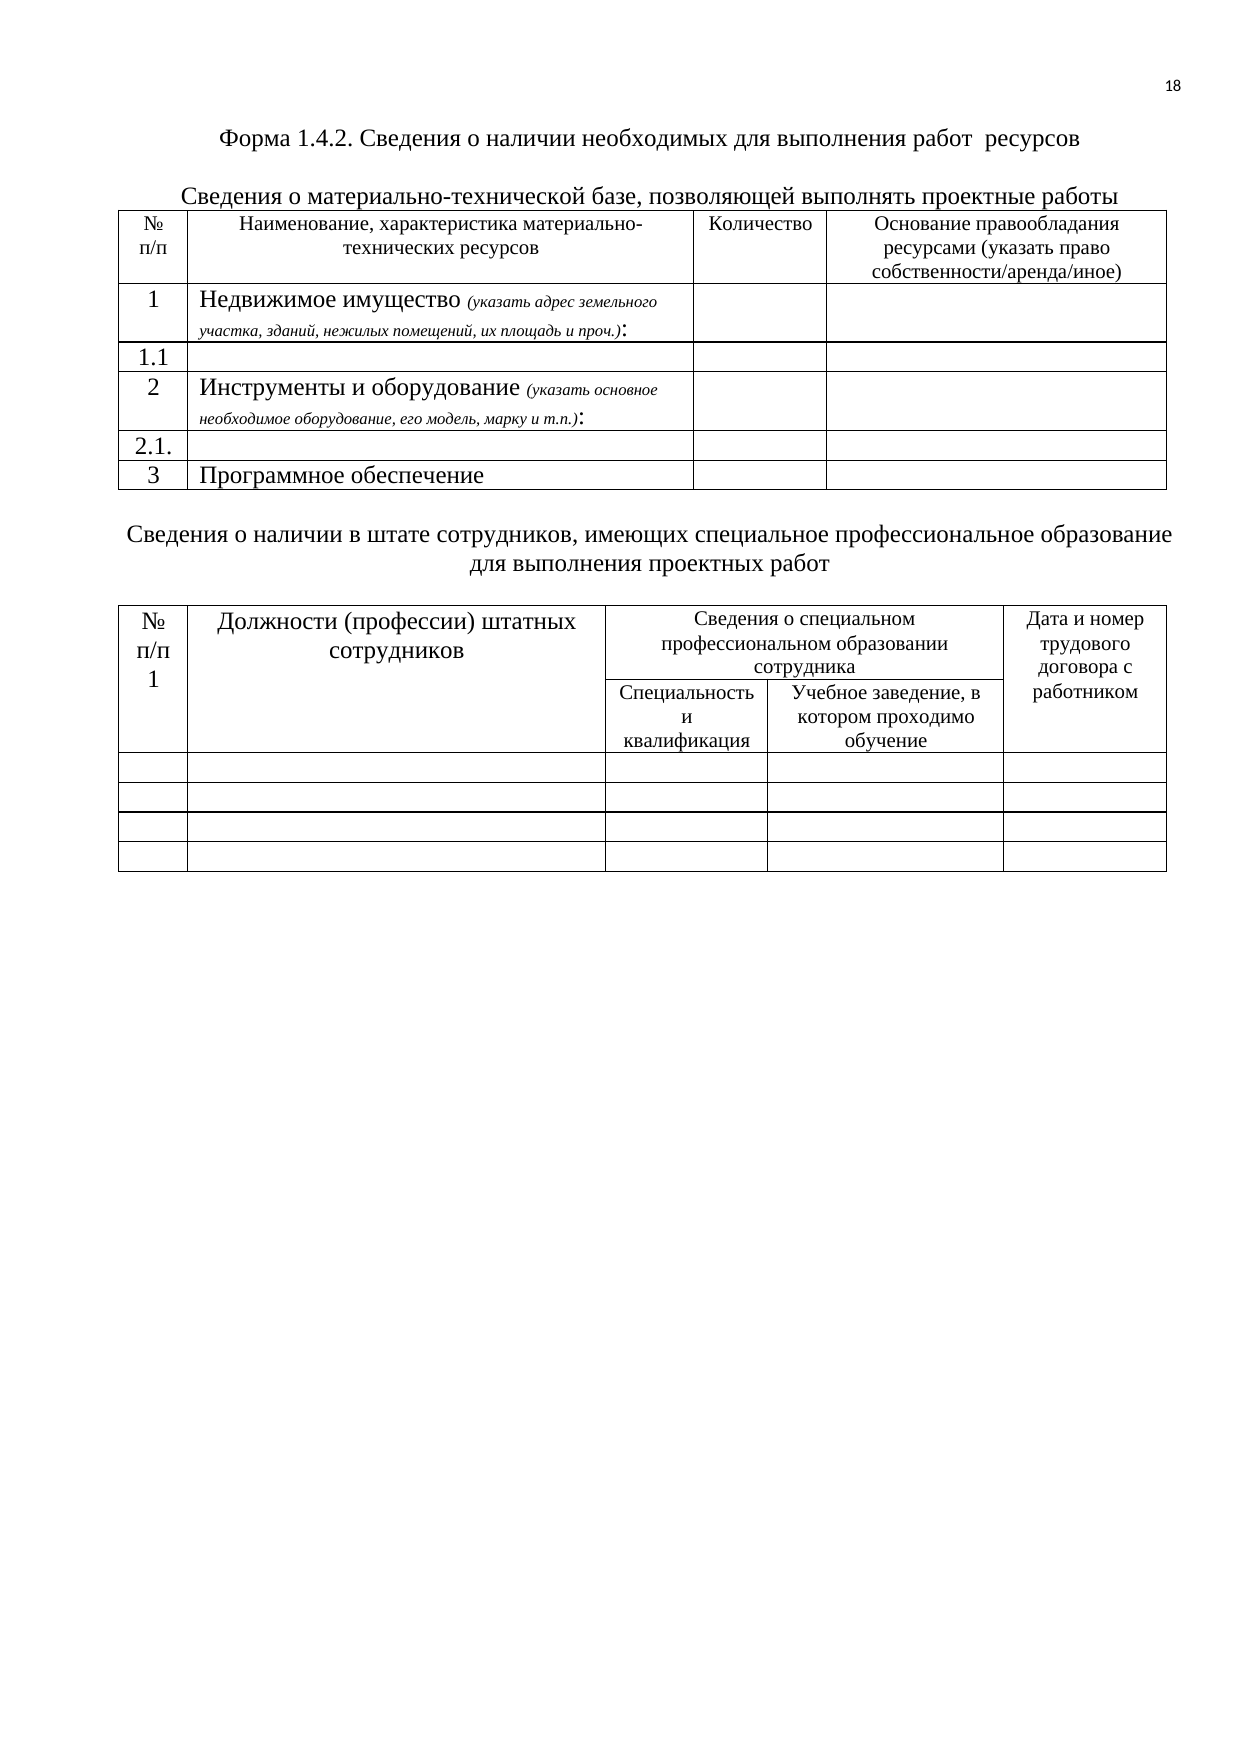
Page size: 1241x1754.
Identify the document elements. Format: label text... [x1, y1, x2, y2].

table_cell 1.1 [119, 343, 187, 371]
table_cell [119, 783, 187, 811]
table_header Основание правообладания ресурсами (указать право собственности/аренда/иное) [827, 211, 1166, 283]
table_cell [606, 753, 767, 782]
table_cell [606, 842, 767, 871]
text Сведения о материально-технической базе, позволяющей выполнять проектные работы [118, 181, 1181, 209]
table_cell Недвижимое имущество (указать адрес земельного участка, зданий, нежилых помещений, их площадь и проч.): [188, 284, 693, 341]
table_cell [188, 813, 605, 841]
table_cell [188, 753, 605, 782]
table_cell [827, 372, 1166, 430]
table_cell [188, 343, 693, 371]
table_cell [606, 813, 767, 841]
table_cell [694, 431, 826, 459]
table_header № п/п [119, 211, 187, 283]
table_cell [119, 813, 187, 841]
table_cell [1004, 783, 1166, 811]
table_cell [827, 461, 1166, 489]
table_cell [827, 343, 1166, 371]
table_header Количество [694, 211, 826, 283]
table_cell [768, 813, 1003, 841]
table_cell [1004, 813, 1166, 841]
text Форма 1.4.2. Сведения о наличии необходимых для выполнения работ ресурсов [118, 123, 1181, 152]
table_cell 3 [119, 461, 187, 489]
table_cell [694, 284, 826, 341]
table_cell [188, 842, 605, 871]
table_cell [119, 842, 187, 871]
table_cell 2.1. [119, 431, 187, 459]
table_cell [694, 343, 826, 371]
table_cell Инструменты и оборудование (указать основное необходимое оборудование, его модель, марку и т.п.): [188, 372, 693, 430]
table_cell Программное обеспечение [188, 461, 693, 489]
table_header Сведения о специальном профессиональном образовании сотрудника [606, 606, 1003, 678]
table_header № п/п 1 [119, 606, 187, 752]
text Сведения о наличии в штате сотрудников, имеющих специальное профессиональное образование для выполнения проектных работ [118, 519, 1181, 577]
table_cell [768, 842, 1003, 871]
table_cell 1 [119, 284, 187, 341]
table_cell [606, 783, 767, 811]
table_cell [768, 783, 1003, 811]
table_header Должности (профессии) штатных сотрудников [188, 606, 605, 752]
table_cell [827, 284, 1166, 341]
table_cell [694, 372, 826, 430]
table_cell 2 [119, 372, 187, 430]
table_cell [119, 753, 187, 782]
table_cell [694, 461, 826, 489]
table_cell Специальность и квалификация [606, 680, 767, 752]
table_cell [1004, 842, 1166, 871]
table_cell [1004, 753, 1166, 782]
table_cell [768, 753, 1003, 782]
table_header Наименование, характеристика материально-технических ресурсов [188, 211, 693, 283]
table_cell [188, 783, 605, 811]
table_header Дата и номер трудового договора с работником [1004, 606, 1166, 752]
table_cell [188, 431, 693, 459]
table_cell Учебное заведение, в котором проходимо обучение [768, 680, 1003, 752]
table_cell [827, 431, 1166, 459]
